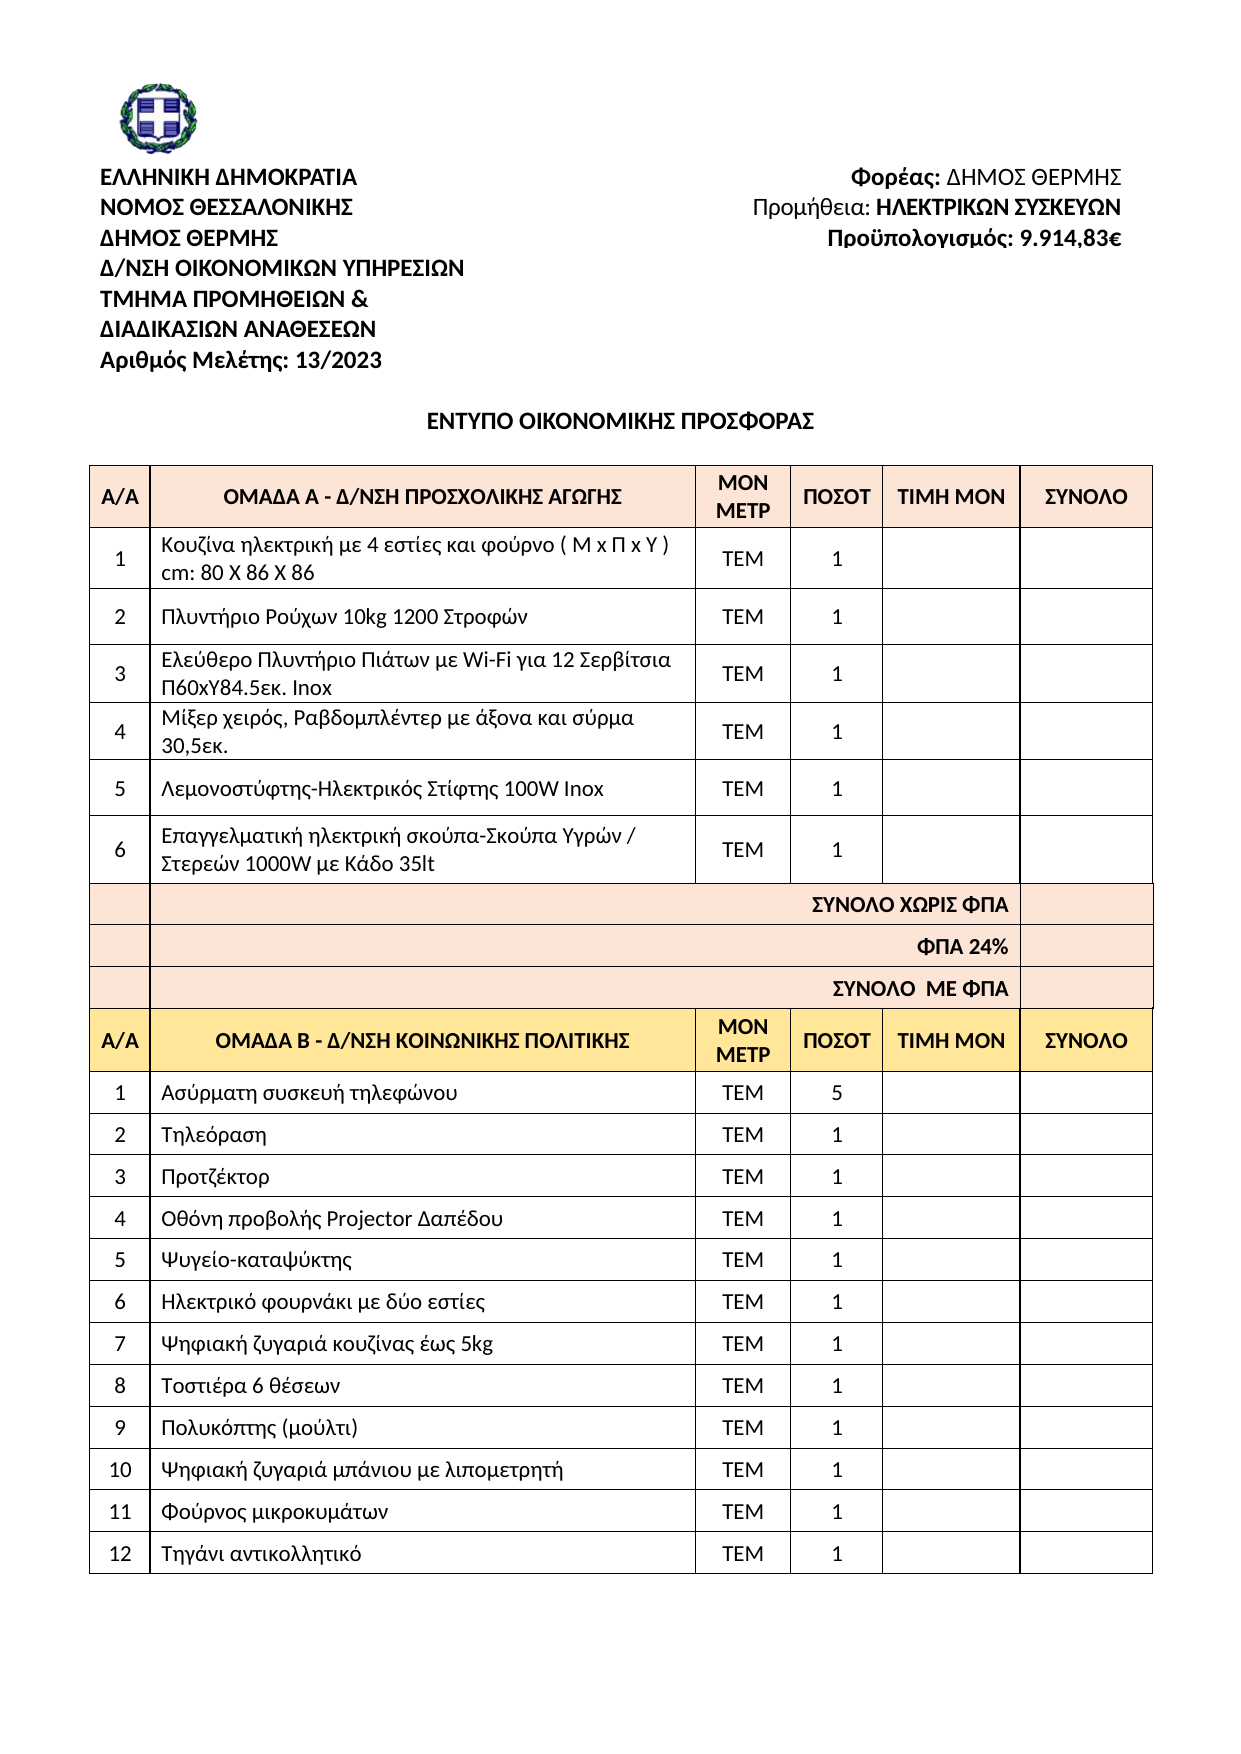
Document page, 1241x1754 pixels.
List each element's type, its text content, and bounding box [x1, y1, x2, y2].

table_cell 7 [90, 1323, 149, 1364]
table_cell [883, 760, 1019, 815]
table_cell [883, 1197, 1019, 1238]
table_header ΤΙΜΗ ΜΟΝ [883, 466, 1019, 527]
table_cell ΠΟΣΟΤ [791, 1009, 882, 1071]
table_header ΕΛΛΗΝΙΚΗ ΔΗΜΟΚΡΑΤΙΑ ΝΟΜΟΣ ΘΕΣΣΑΛΟΝΙΚΗΣ ΔΗΜΟΣ ΘΕΡΜΗΣ Δ/ΝΣΗ ΟΙΚΟΝΟΜΙΚΩΝ ΥΠΗΡΕΣΙΩΝ ΤΜΗΜΑ ΠΡΟΜΗΘΕΙΩΝ & ΔΙΑΔΙΚΑΣΙΩΝ ΑΝΑΘΕΣΕΩΝ Αριθμός Μελέτης: 13/2023 [89, 161, 601, 375]
table_cell 1 [791, 816, 882, 882]
table_cell 1 [791, 1114, 882, 1154]
table_cell [1021, 1532, 1152, 1573]
table_cell ΦΠΑ 24% [151, 925, 1020, 966]
table_cell 12 [90, 1532, 149, 1573]
table_cell 1 [791, 645, 882, 702]
table_cell ΤΕΜ [696, 760, 790, 815]
table_cell [883, 1155, 1019, 1196]
table_cell Προτζέκτορ [151, 1155, 695, 1196]
table_cell ΤΕΜ [696, 1407, 790, 1447]
table_cell 3 [90, 645, 149, 702]
table_cell 6 [90, 816, 149, 882]
table_cell 5 [90, 1239, 149, 1280]
table_cell Τηλεόραση [151, 1114, 695, 1154]
table_cell Πλυντήριο Ρούχων 10kg 1200 Στροφών [151, 589, 695, 644]
table_cell [883, 1407, 1019, 1447]
table_cell Ψηφιακή ζυγαριά μπάνιου με λιπομετρητή [151, 1449, 695, 1489]
table_cell [883, 1323, 1019, 1364]
table_cell Ασύρματη συσκευή τηλεφώνου [151, 1072, 695, 1112]
table_cell ΤΕΜ [696, 703, 790, 759]
table_cell 4 [90, 1197, 149, 1238]
table_cell [1021, 703, 1152, 759]
table_cell Πολυκόπτης (μούλτι) [151, 1407, 695, 1447]
table_cell [883, 528, 1019, 588]
text ΕΝΤΥΠΟ ΟΙΚΟΝΟΜΙΚΗΣ ΠΡΟΣΦΟΡΑΣ [103, 405, 1137, 436]
table_cell [883, 645, 1019, 702]
table_cell ΤΕΜ [696, 1323, 790, 1364]
table_cell [1021, 967, 1153, 1008]
table_cell 1 [791, 1365, 882, 1406]
table_cell ΣΥΝΟΛΟ [1021, 1009, 1152, 1071]
table_cell 1 [791, 589, 882, 644]
table_cell ΣΥΝΟΛΟ ΜΕ ΦΠΑ [151, 967, 1020, 1008]
table_cell Τηγάνι αντικολλητικό [151, 1532, 695, 1573]
table_cell [1021, 1490, 1152, 1531]
table_cell ΟΜΑΔΑ Β - Δ/ΝΣΗ ΚΟΙΝΩΝΙΚΗΣ ΠΟΛΙΤΙΚΗΣ [151, 1009, 695, 1071]
table_cell [1021, 1239, 1152, 1280]
table_cell Ελεύθερο Πλυντήριο Πιάτων με Wi-Fi για 12 Σερβίτσια Π60xY84.5εκ. Inox [151, 645, 695, 702]
table_cell ΤΕΜ [696, 1365, 790, 1406]
table_cell [1021, 1449, 1152, 1489]
table_cell Επαγγελματική ηλεκτρική σκούπα-Σκούπα Υγρών / Στερεών 1000W με Κάδο 35lt [151, 816, 695, 882]
table_cell [883, 589, 1019, 644]
table_cell Φούρνος μικροκυμάτων [151, 1490, 695, 1531]
table_cell 1 [791, 1490, 882, 1531]
table_cell [1021, 816, 1152, 882]
table_header Φορέας: ΔΗΜΟΣ ΘΕΡΜΗΣ Προμήθεια: ΗΛΕΚΤΡΙΚΩΝ ΣΥΣΚΕΥΩΝ Προϋπολογισμός: 9.914,83€ [601, 161, 1122, 375]
table_cell 4 [90, 703, 149, 759]
table_cell ΤΕΜ [696, 1197, 790, 1238]
table_cell 5 [791, 1072, 882, 1112]
table_cell ΤΕΜ [696, 1155, 790, 1196]
table_cell 1 [791, 1407, 882, 1447]
table_cell Ηλεκτρικό φουρνάκι με δύο εστίες [151, 1281, 695, 1322]
table_cell [90, 925, 149, 966]
table_cell 10 [90, 1449, 149, 1489]
table_cell ΤΕΜ [696, 1490, 790, 1531]
table_cell [883, 1365, 1019, 1406]
table_cell ΜΟΝ ΜΕΤΡ [696, 1009, 790, 1071]
table_cell ΤΕΜ [696, 1239, 790, 1280]
table_cell 1 [791, 1449, 882, 1489]
table_header ΟΜΑΔΑ Α - Δ/ΝΣΗ ΠΡΟΣΧΟΛΙΚΗΣ ΑΓΩΓΗΣ [151, 466, 695, 527]
table_cell ΤΕΜ [696, 1532, 790, 1573]
table_cell [883, 1114, 1019, 1154]
table_cell 3 [90, 1155, 149, 1196]
table_cell 11 [90, 1490, 149, 1531]
table_cell Τοστιέρα 6 θέσεων [151, 1365, 695, 1406]
table_header ΣΥΝΟΛΟ [1021, 466, 1152, 527]
table_cell Λεμονοστύφτης-Ηλεκτρικός Στίφτης 100W Inox [151, 760, 695, 815]
table_cell Οθόνη προβολής Projector Δαπέδου [151, 1197, 695, 1238]
table_cell 1 [791, 1155, 882, 1196]
table_cell [1021, 528, 1152, 588]
table_cell 8 [90, 1365, 149, 1406]
table_cell 2 [90, 589, 149, 644]
table_cell 1 [791, 1239, 882, 1280]
table_cell [1021, 1114, 1152, 1154]
table_cell [883, 1072, 1019, 1112]
table_cell Μίξερ χειρός, Ραβδομπλέντερ με άξονα και σύρμα 30,5εκ. [151, 703, 695, 759]
table_cell 5 [90, 760, 149, 815]
table_cell ΤΕΜ [696, 1072, 790, 1112]
table_cell [1021, 1281, 1152, 1322]
table_cell 1 [791, 703, 882, 759]
table_cell [1021, 1323, 1152, 1364]
table_cell ΤΕΜ [696, 1449, 790, 1489]
table_cell 1 [90, 528, 149, 588]
table_cell ΤΕΜ [696, 645, 790, 702]
table_cell [1021, 760, 1152, 815]
table_cell ΤΕΜ [696, 528, 790, 588]
table_cell 1 [791, 1281, 882, 1322]
table_cell 6 [90, 1281, 149, 1322]
table_cell 1 [791, 1323, 882, 1364]
table_cell Α/Α [90, 1009, 149, 1071]
table_cell [1021, 589, 1152, 644]
table_cell [1021, 1155, 1152, 1196]
table_cell [90, 884, 149, 924]
table_cell [883, 703, 1019, 759]
table_header Α/Α [90, 466, 149, 527]
table_cell ΤΕΜ [696, 816, 790, 882]
table_header ΜΟΝ ΜΕΤΡ [696, 466, 790, 527]
table_cell [90, 967, 149, 1008]
table_cell Κουζίνα ηλεκτρική με 4 εστίες και φούρνο ( M x Π x Y ) cm: 80 Χ 86 Χ 86 [151, 528, 695, 588]
table_cell 2 [90, 1114, 149, 1154]
table_cell [1021, 1407, 1152, 1447]
table_cell 1 [791, 528, 882, 588]
table_cell [883, 1490, 1019, 1531]
table_cell [1021, 645, 1152, 702]
table_cell [883, 816, 1019, 882]
table_cell 1 [791, 760, 882, 815]
table_cell Ψηφιακή ζυγαριά κουζίνας έως 5kg [151, 1323, 695, 1364]
table_cell [1021, 1197, 1152, 1238]
table_cell [1021, 925, 1153, 966]
table_cell ΤΙΜΗ ΜΟΝ [883, 1009, 1019, 1071]
table_cell [883, 1281, 1019, 1322]
table_cell ΤΕΜ [696, 589, 790, 644]
table_cell [1021, 1072, 1152, 1112]
table_cell [1021, 884, 1153, 924]
table_cell 9 [90, 1407, 149, 1447]
table_cell [883, 1239, 1019, 1280]
table_cell [1021, 1365, 1152, 1406]
table_cell 1 [90, 1072, 149, 1112]
table_cell 1 [791, 1197, 882, 1238]
table_cell ΤΕΜ [696, 1281, 790, 1322]
table_cell ΣΥΝΟΛΟ ΧΩΡΙΣ ΦΠΑ [151, 884, 1020, 924]
table_cell 1 [791, 1532, 882, 1573]
table_cell [883, 1532, 1019, 1573]
table_cell Ψυγείο-καταψύκτης [151, 1239, 695, 1280]
table_cell [883, 1449, 1019, 1489]
table_cell ΤΕΜ [696, 1114, 790, 1154]
table_header ΠΟΣΟΤ [791, 466, 882, 527]
